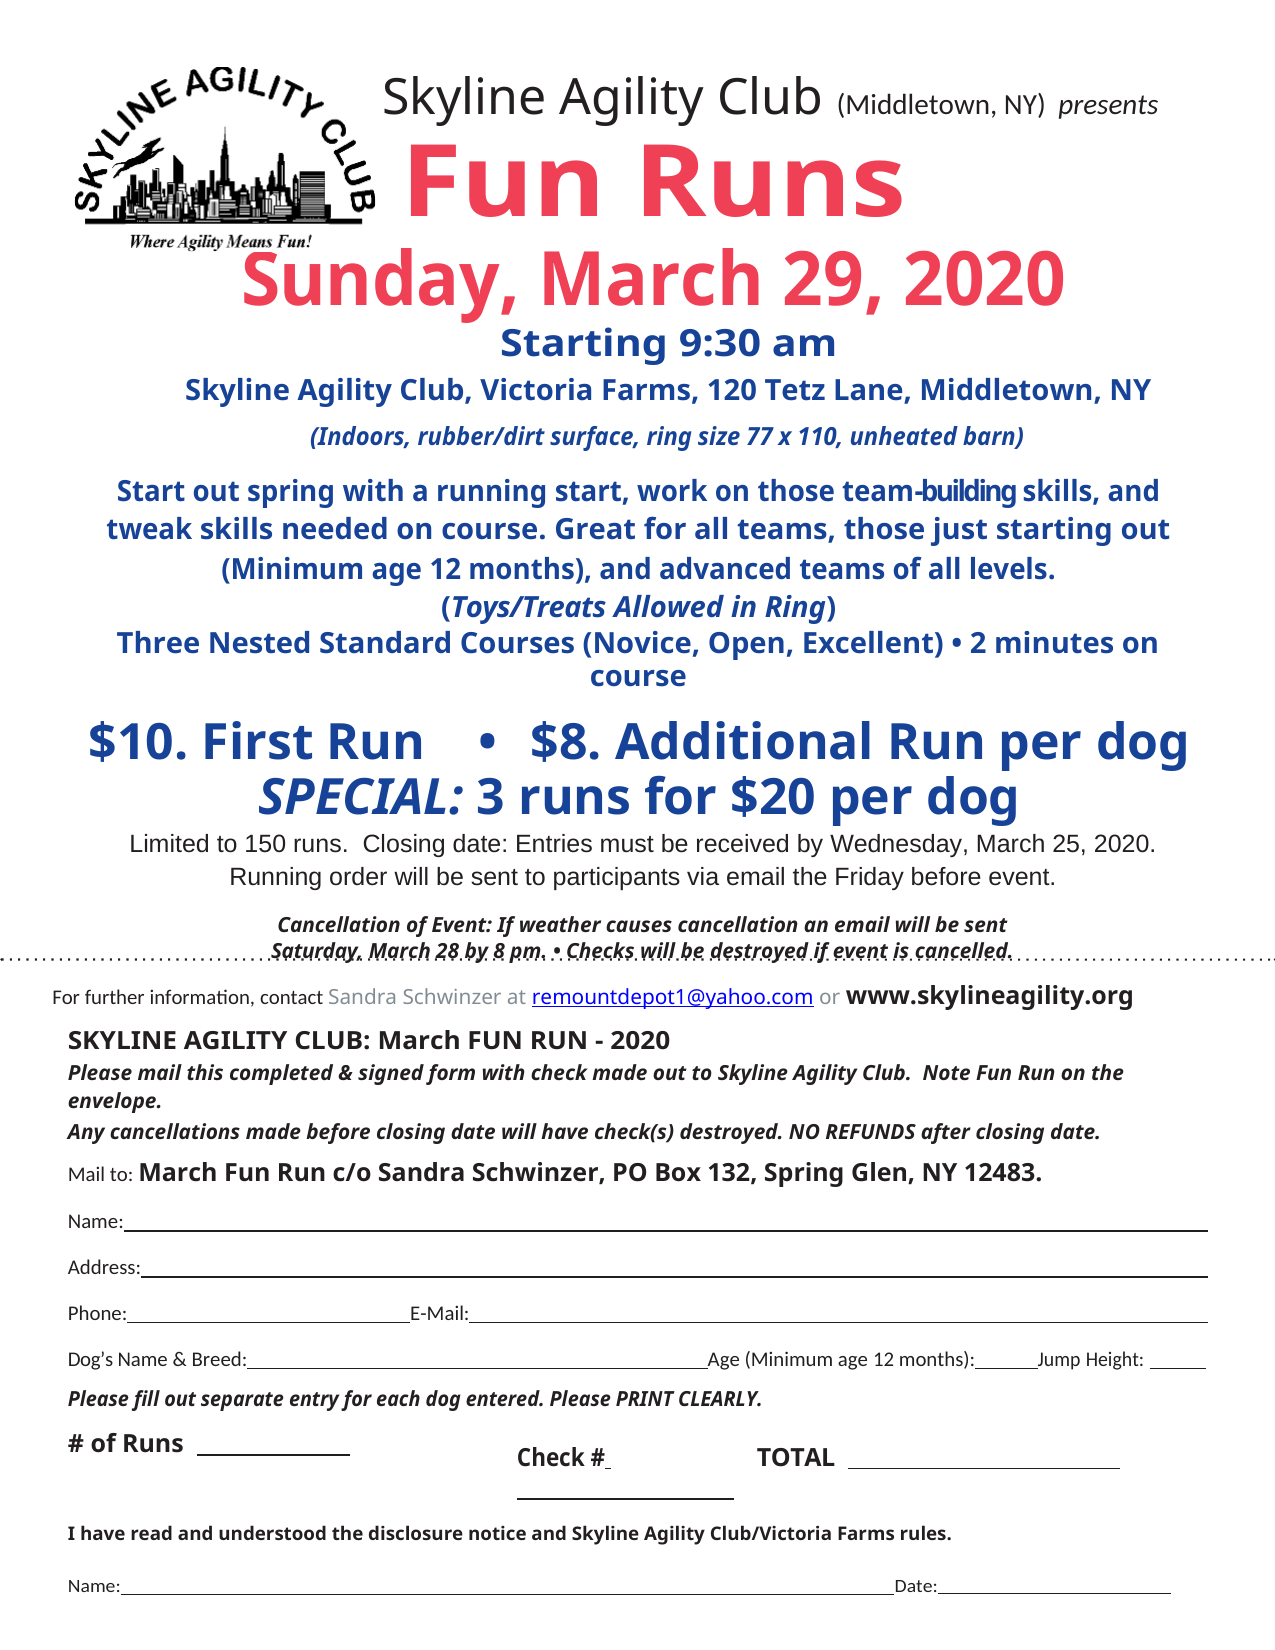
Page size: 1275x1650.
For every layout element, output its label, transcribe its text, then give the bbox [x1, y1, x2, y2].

text # of Runs [68, 1426, 354, 1460]
text Check # [517, 1439, 733, 1498]
subtitle I have read and understood the disclosure notice and Skyline Agility Club/Victoria Farms rules. [68, 1521, 1219, 1546]
subtitle Cancellation of Event: If weather causes cancellation an email will be sent Saturday, March 28 by 8 pm. • Checks will be destroyed if event is cancelled. [258, 911, 1028, 965]
text Skyline Agility Club (Middletown, NY) presents [382, 66, 1219, 127]
subtitle Start out spring with a running start, work on those team-building skills, and tweak skills needed on course. Great for all teams, those just starting out [87, 470, 1189, 548]
subtitle Limited to 150 runs. Closing date: Entries must be received by Wednesday, March 25, 2020. [87, 829, 1199, 858]
text Running order will be sent to participants via email the Friday before event. [97, 862, 1189, 891]
picture [74, 67, 376, 252]
text Sunday, March 29, 2020 [118, 239, 1189, 322]
text Starting 9:30 am [148, 322, 1189, 365]
text SPECIAL: 3 runs for $20 per dog [90, 770, 1189, 825]
text Name: Address: Phone: E-Mail: Dog’s Name & Breed: Age (Minimum age 12 months): Jump Height: [68, 1188, 1208, 1372]
text TOTAL [757, 1439, 1219, 1473]
text Name: Date: [68, 1574, 1219, 1597]
subtitle Three Nested Standard Courses (Novice, Open, Excellent) • 2 minutes on course [87, 626, 1189, 693]
subtitle Please mail this completed & signed form with check made out to Skyline Agility Club. Note Fun Run on the envelope. [68, 1058, 1219, 1115]
text SKYLINE AGILITY CLUB: March FUN RUN - 2020 [68, 1022, 1219, 1056]
subtitle Mail to: March Fun Run c/o Sandra Schwinzer, PO Box 132, Spring Glen, NY 12483. [68, 1154, 1219, 1188]
text (Indoors, rubber/dirt surface, ring size 77 x 110, unheated barn) [148, 418, 1189, 452]
text Fun Runs [376, 127, 1189, 239]
text (Minimum age 12 months), and advanced teams of all levels. (Toys/Treats Allowed in Ring) [202, 548, 1075, 626]
subtitle Skyline Agility Club, Victoria Farms, 120 Tetz Lane, Middletown, NY [148, 369, 1189, 409]
text For further information, contact Sandra Schwinzer at remountdepot1@yahoo.com or www.skylineagility.org [52, 977, 1219, 1011]
text $10. First Run • $8. Additional Run per dog [60, 715, 1219, 770]
subtitle Any cancellations made before closing date will have check(s) destroyed. NO REFUNDS after closing date. [68, 1117, 1219, 1145]
text Please fill out separate entry for each dog entered. Please PRINT CLEARLY. [68, 1384, 1219, 1412]
